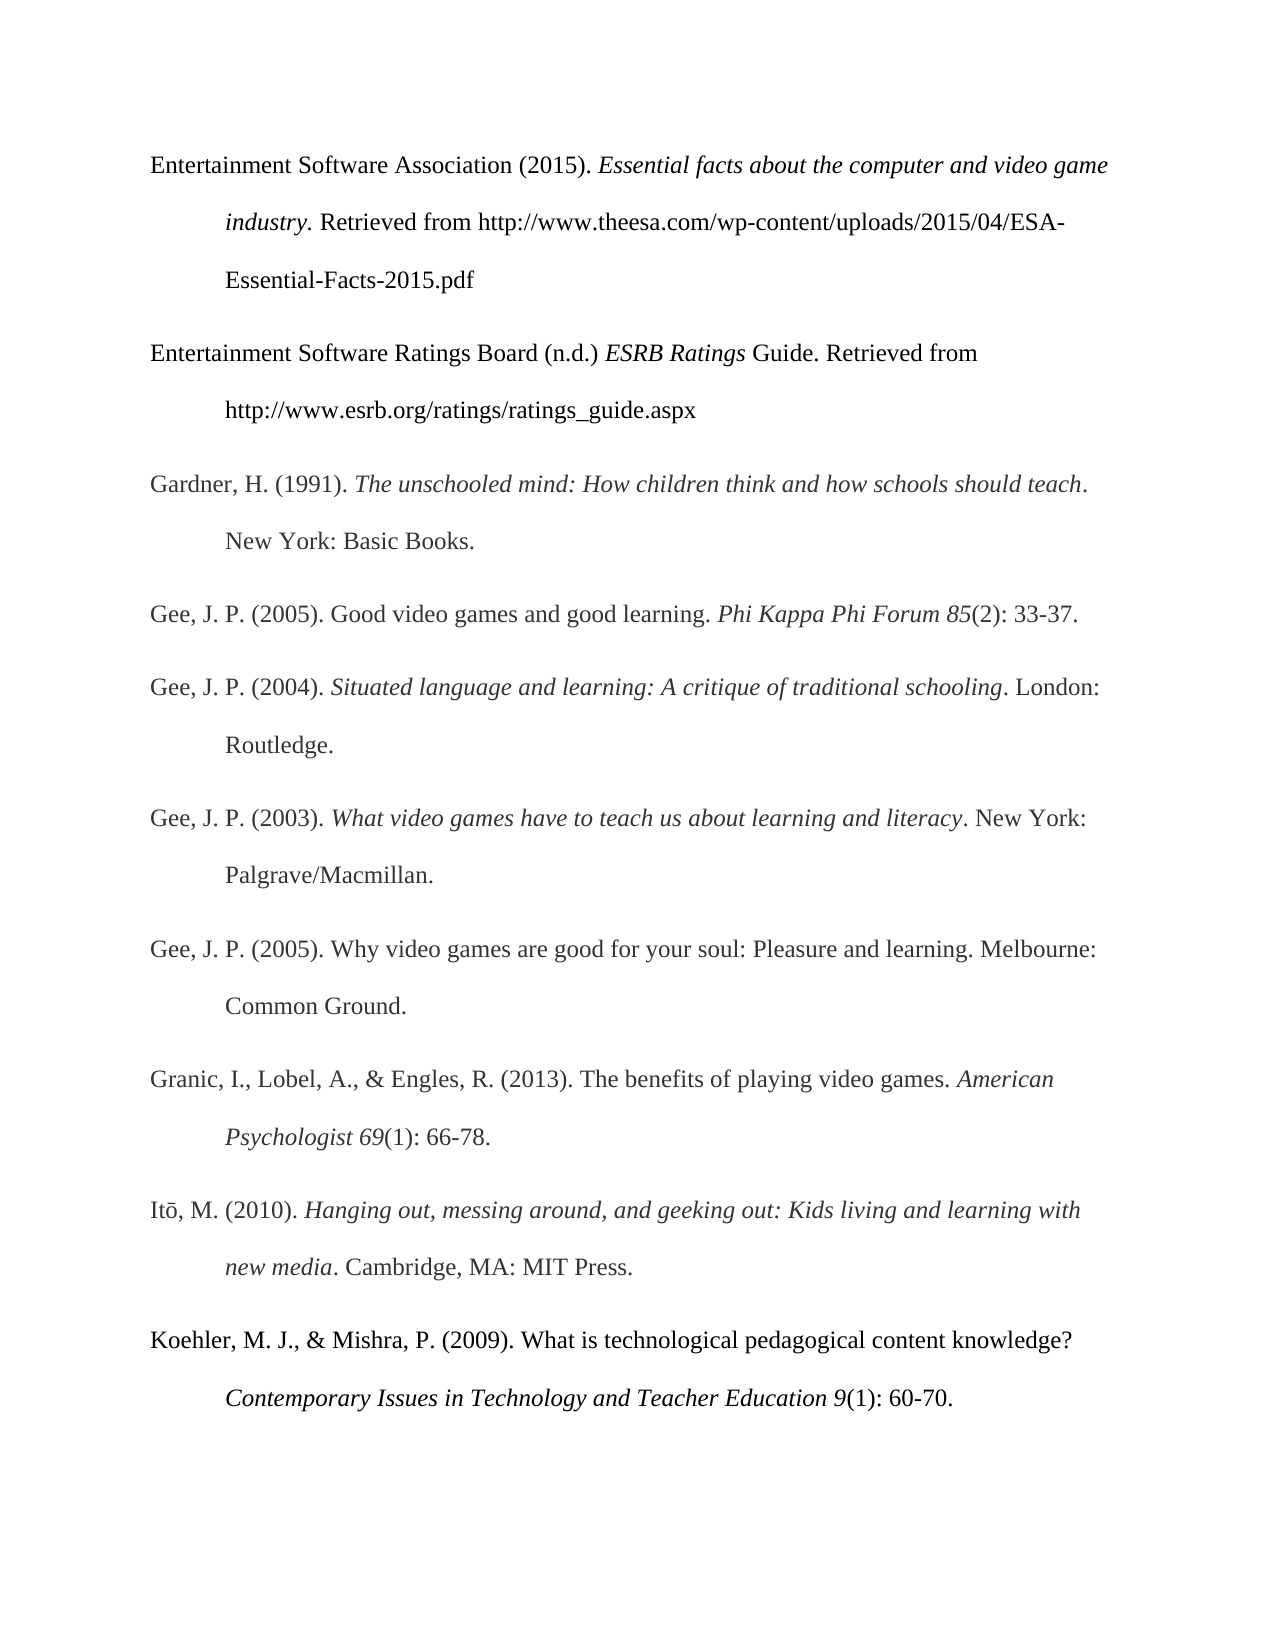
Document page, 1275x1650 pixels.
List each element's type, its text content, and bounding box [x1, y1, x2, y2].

text Entertainment Software Ratings Board (n.d.) ESRB Ratings Guide. Retrieved from http://www.esrb.org/ratings/ratings_guide.aspx [150, 338, 1125, 424]
text Entertainment Software Association (2015). Essential facts about the computer and video game industry. Retrieved from http://www.theesa.com/wp-content/uploads/2015/04/ESA-Essential-Facts-2015.pdf [150, 150, 1125, 294]
text Gee, J. P. (2005). Why video games are good for your soul: Pleasure and learning. Melbourne: Common Ground. [150, 934, 1125, 1020]
text Gee, J. P. (2004). Situated language and learning: A critique of traditional schooling. London: Routledge. [150, 672, 1125, 759]
text Gardner, H. (1991). The unschooled mind: How children think and how schools should teach. New York: Basic Books. [150, 469, 1125, 555]
text Gee, J. P. (2003). What video games have to teach us about learning and literacy. New York: Palgrave/Macmillan. [150, 803, 1125, 889]
text Itō, M. (2010). Hanging out, messing around, and geeking out: Kids living and learning with new media. Cambridge, MA: MIT Press. [150, 1195, 1125, 1281]
text Granic, I., Lobel, A., & Engles, R. (2013). The benefits of playing video games. American Psychologist 69(1): 66-78. [150, 1064, 1125, 1151]
text Koehler, M. J., & Mishra, P. (2009). What is technological pedagogical content knowledge? Contemporary Issues in Technology and Teacher Education 9(1): 60-70. [150, 1326, 1125, 1412]
text Gee, J. P. (2005). Good video games and good learning. Phi Kappa Phi Forum 85(2): 33-37. [150, 599, 1125, 628]
